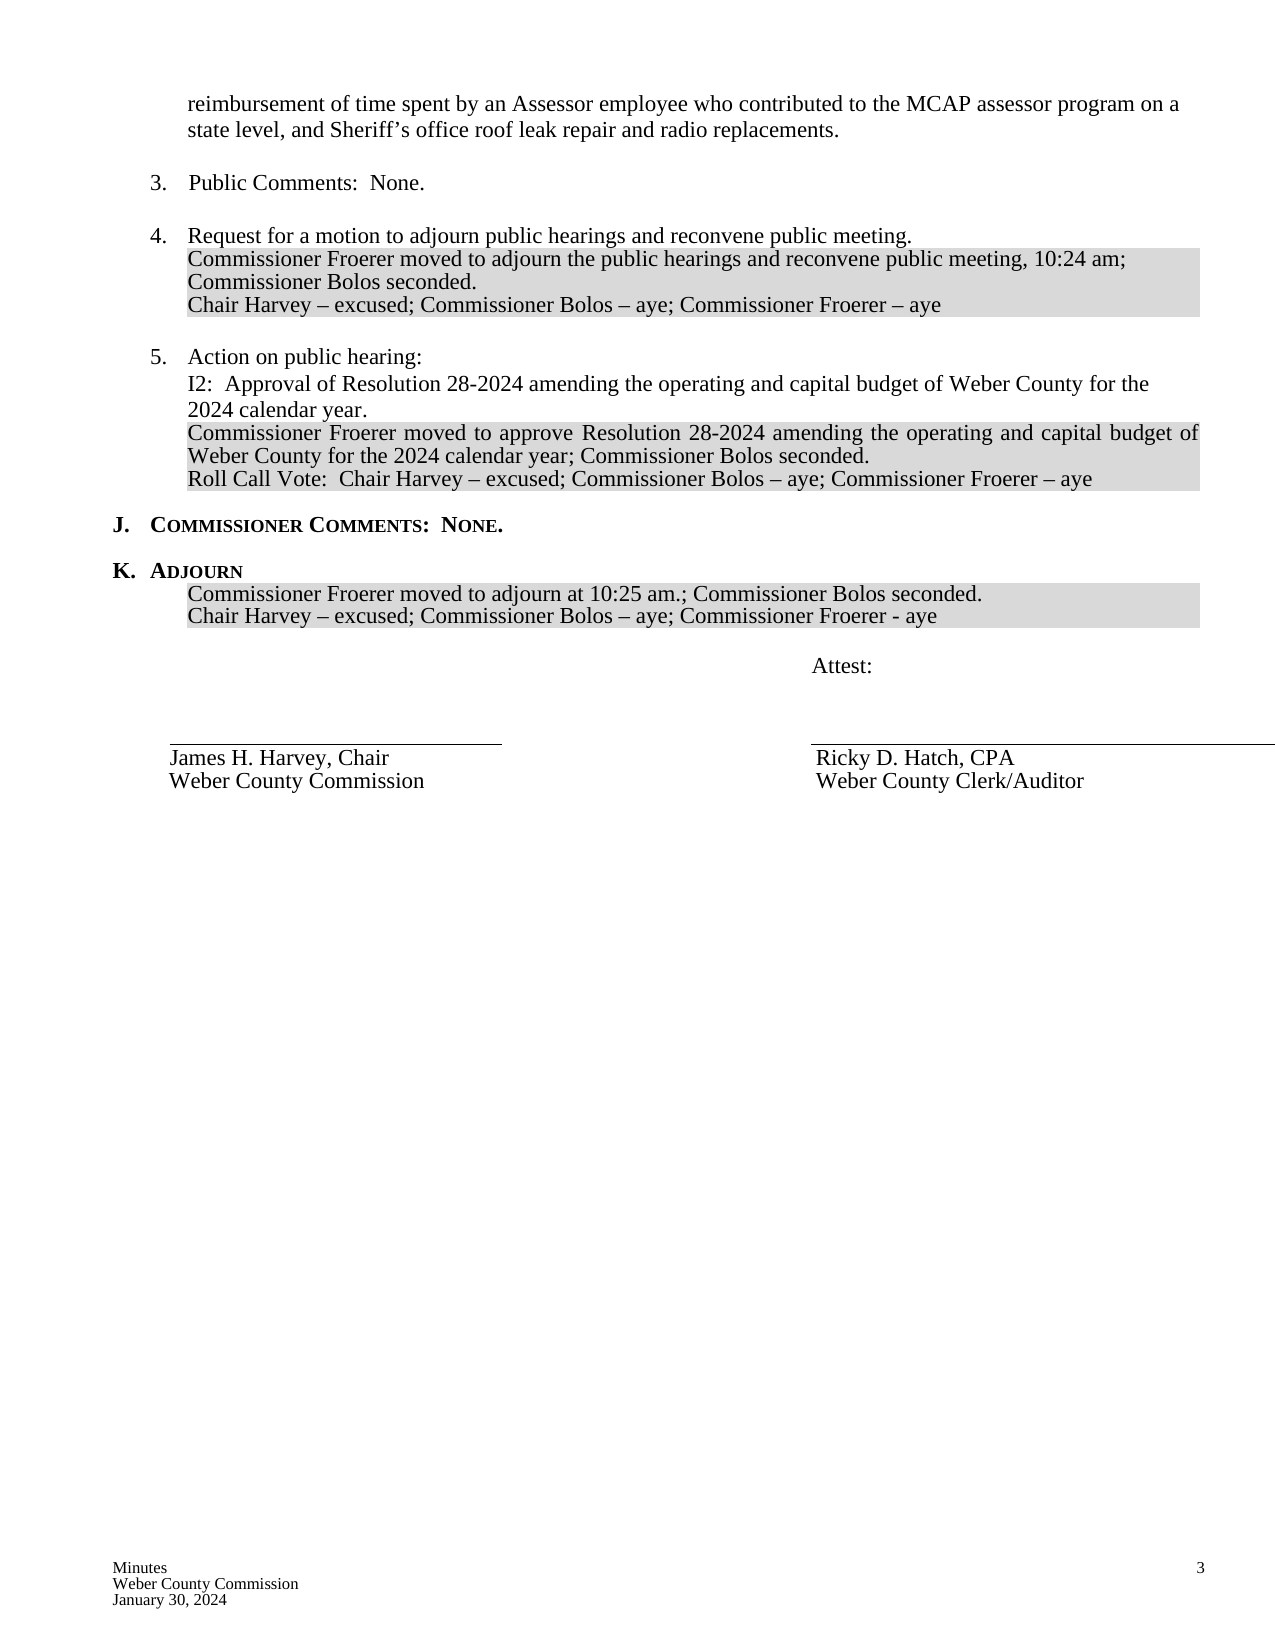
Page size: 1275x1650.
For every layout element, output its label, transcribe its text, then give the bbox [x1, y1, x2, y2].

text 5. Action on public hearing: [0, 343, 1192, 369]
text Commissioner Froerer moved to adjourn the public hearings and reconvene public meeting, 10:24 am; [187, 248, 1200, 271]
list Commissioner Froerer moved to approve Resolution 28-2024 amending the operating and capital budget of Weber County for the 2024 calendar year; Commissioner Bolos seconded. [187, 422, 1200, 468]
text 4. Request for a motion to adjourn public hearings and reconvene public meeting. [112, 222, 1192, 248]
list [187, 90, 1192, 143]
list James H. Harvey, Chair Ricky D. Hatch, CPA [169, 747, 1200, 769]
list Commissioner Comments: None. [112, 514, 1192, 537]
text Roll Call Vote: Chair Harvey – excused; Commissioner Bolos – aye; Commissioner Froerer – aye [187, 468, 1200, 491]
list I2: Approval of Resolution 28-2024 amending the operating and capital budget of Weber County for the 2024 calendar year. [187, 369, 1192, 422]
list Chair Harvey – excused; Commissioner Bolos – aye; Commissioner Froerer - aye [187, 606, 1200, 628]
list Attest: [150, 655, 1200, 678]
text K. Adjourn [112, 560, 1192, 583]
text Chair Harvey – excused; Commissioner Bolos – aye; Commissioner Froerer – aye [187, 294, 1200, 317]
list Commissioner Froerer moved to adjourn at 10:25 am.; Commissioner Bolos seconded. [187, 583, 1200, 606]
text 3. Public Comments: None. [150, 169, 1192, 195]
text Weber County Commission Weber County Clerk/Auditor [169, 769, 1200, 793]
text Commissioner Bolos seconded. [187, 271, 1200, 294]
